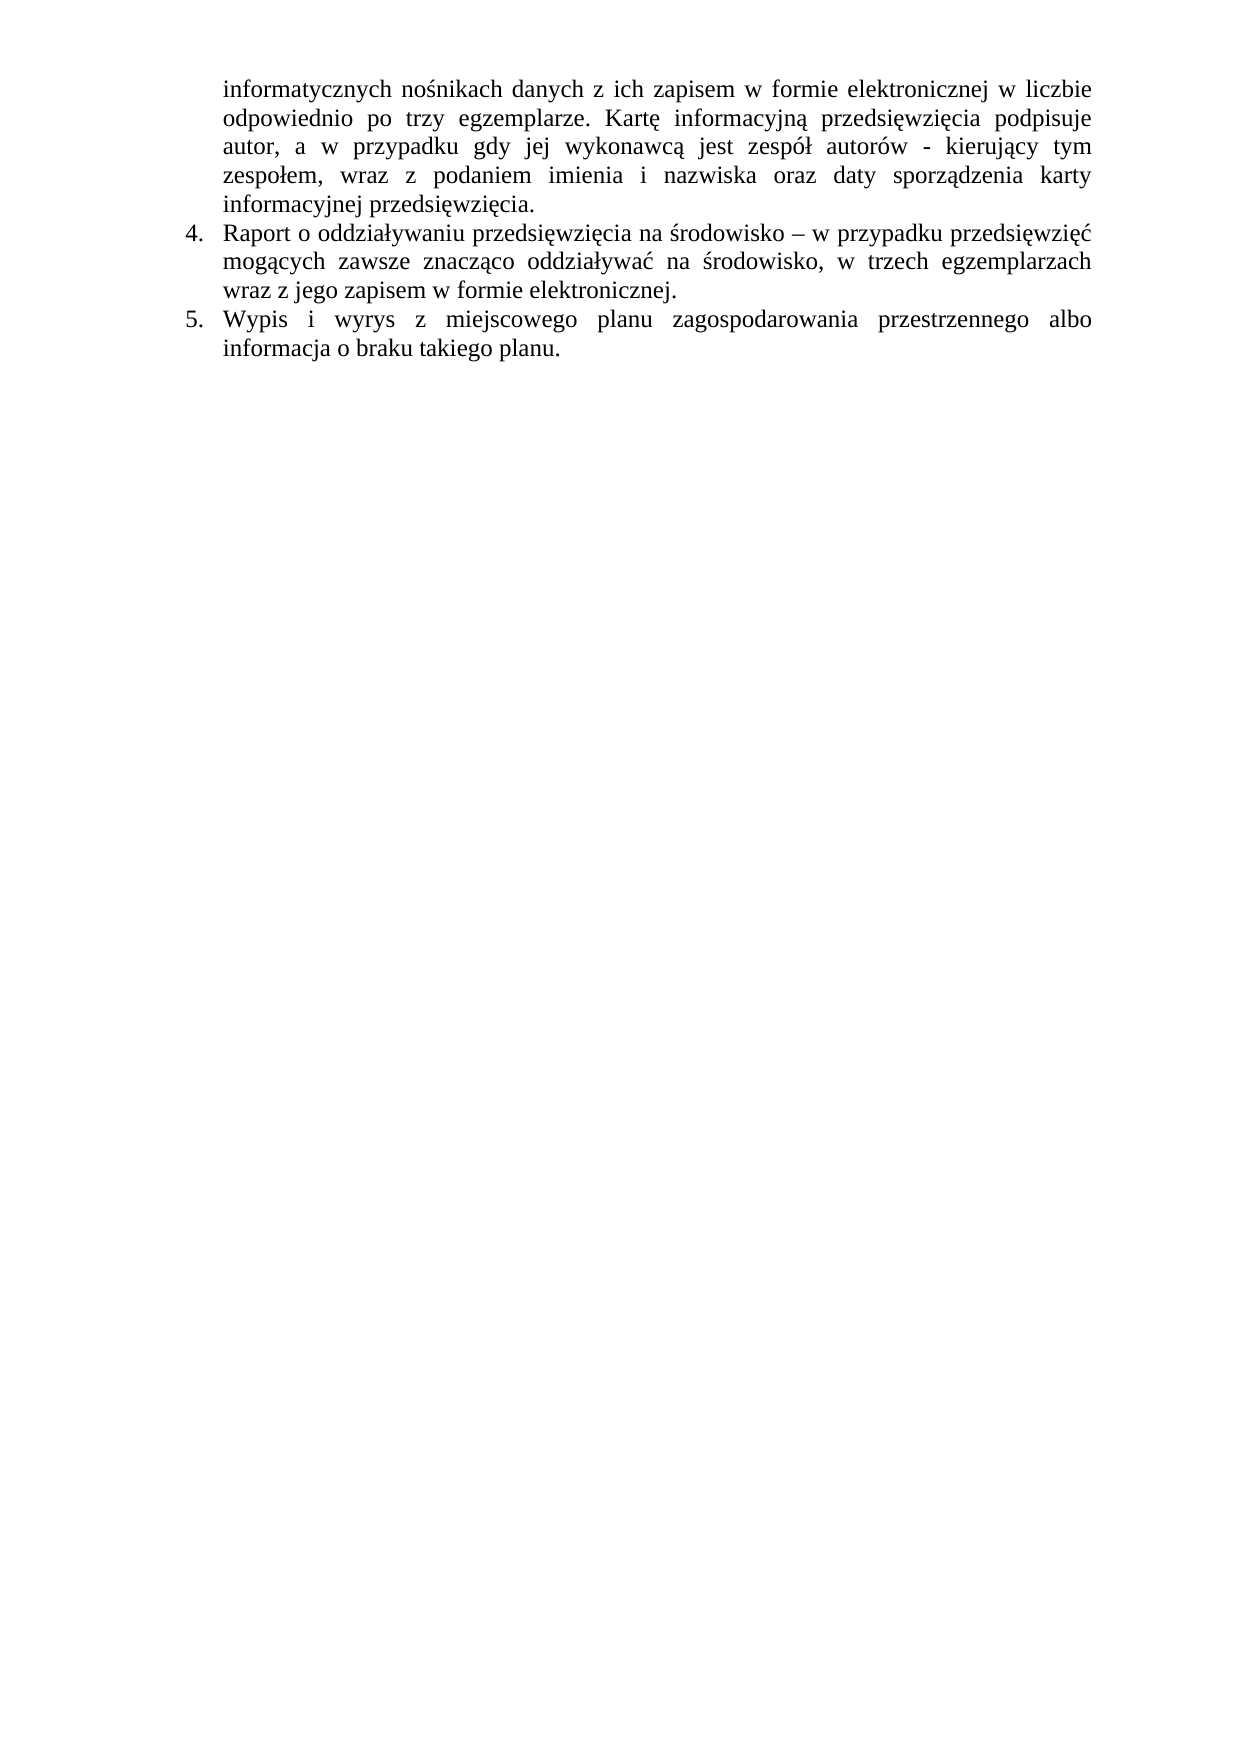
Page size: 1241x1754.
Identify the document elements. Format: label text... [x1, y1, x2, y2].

list Raport o oddziaływaniu przedsięwzięcia na środowisko – w przypadku przedsięwzięć mogących zawsze znacząco oddziaływać na środowisko, w trzech egzemplarzach wraz z jego zapisem w formie elektronicznej. [185, 218, 1093, 304]
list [185, 74, 1093, 218]
list Wypis i wyrys z miejscowego planu zagospodarowania przestrzennego albo informacja o braku takiego planu. [185, 304, 1093, 361]
